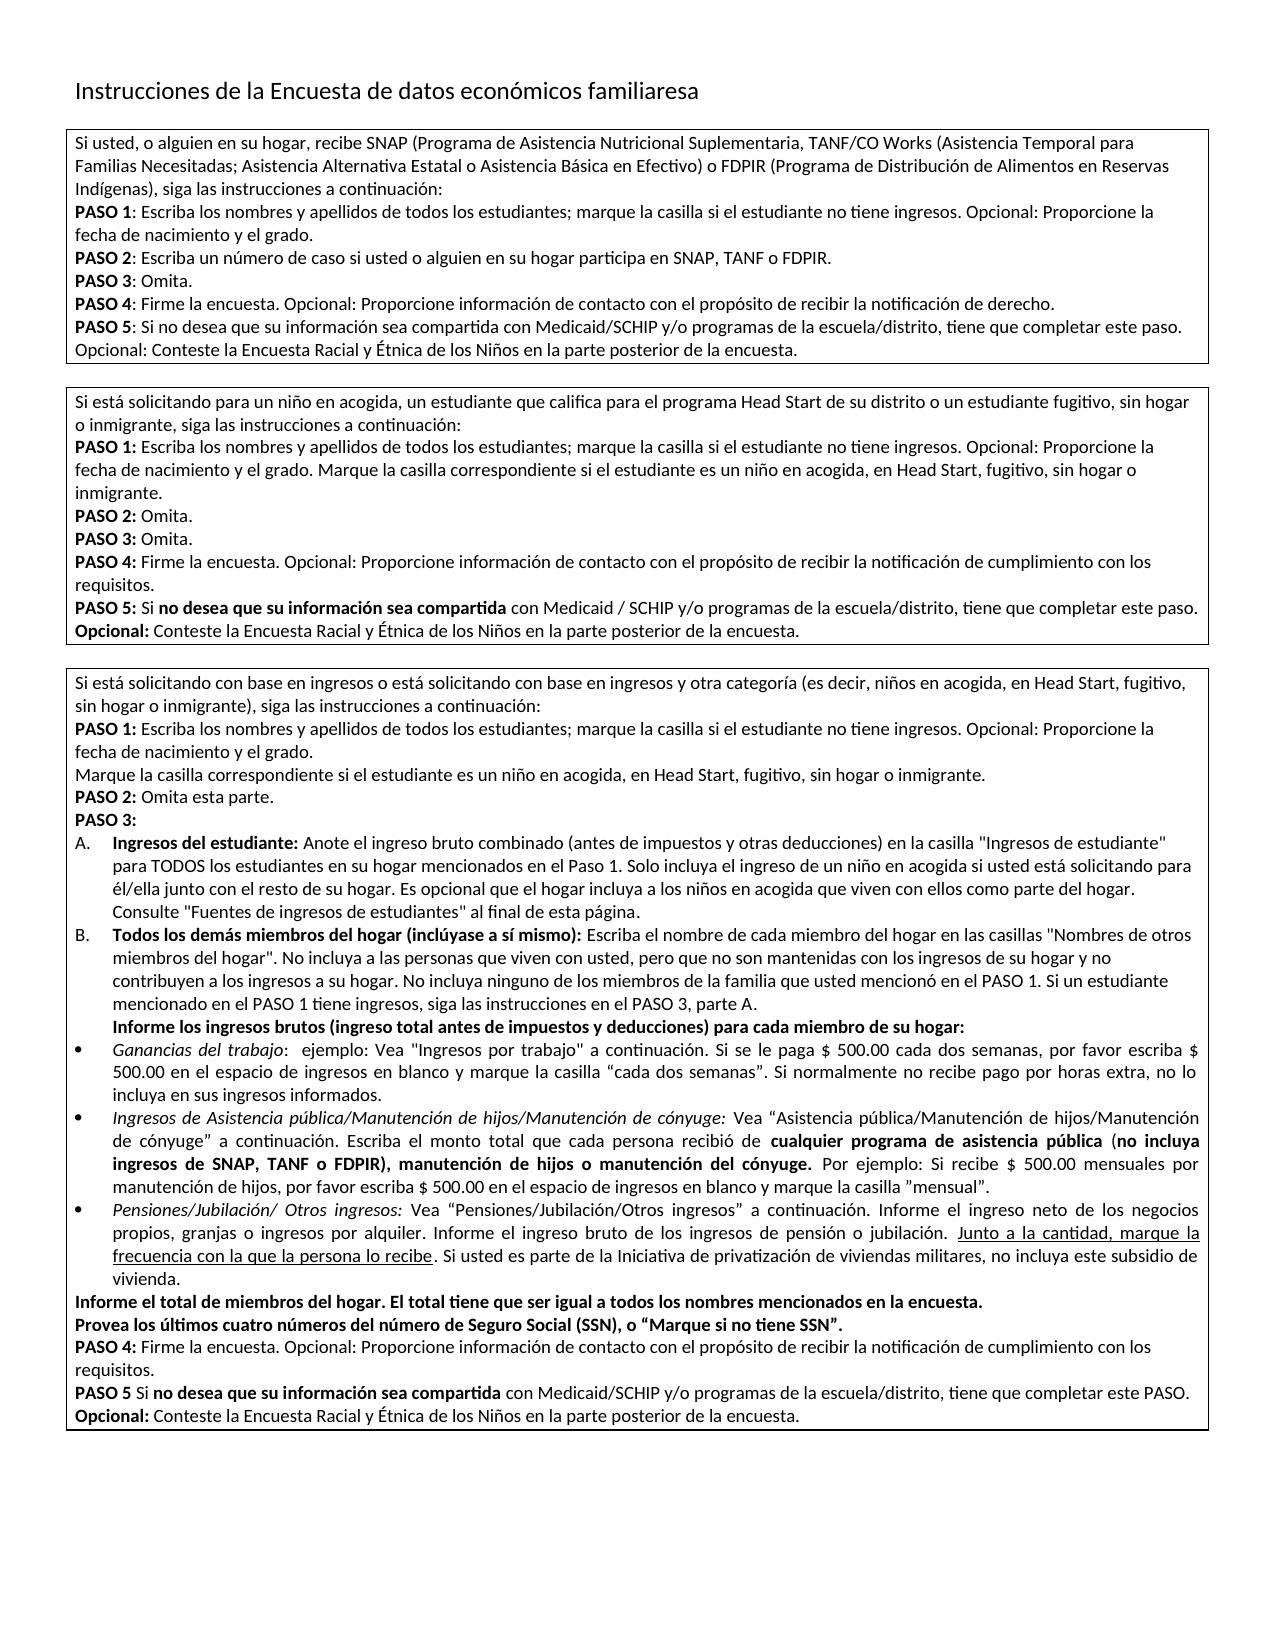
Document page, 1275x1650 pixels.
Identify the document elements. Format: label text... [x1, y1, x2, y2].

list PASO 3: Omita. [75, 269, 1200, 292]
text Marque la casilla correspondiente si el estudiante es un niño en acogida, en Head Start, fugitivo, sin hogar o inmigrante. [75, 763, 1200, 786]
text PASO 1: Escriba los nombres y apellidos de todos los estudiantes; marque la casilla si el estudiante no tiene ingresos. Opcional: Proporcione la fecha de nacimiento y el grado. Marque la casilla correspondiente si el estudiante es un niño en acogida, en Head Start, fugitivo, sin hogar o inmigrante. [75, 436, 1200, 504]
text Opcional: Conteste la Encuesta Racial y Étnica de los Niños en la parte posterior de la encuesta. [67, 1401, 1208, 1429]
text Si está solicitando con base en ingresos o está solicitando con base en ingresos y otra categoría (es decir, niños en acogida, en Head Start, fugitivo, sin hogar o inmigrante), siga las instrucciones a continuación: [67, 669, 1208, 717]
list PASO 5: Si no desea que su información sea compartida con Medicaid/SCHIP y/o programas de la escuela/distrito, tiene que completar este paso. [75, 315, 1200, 335]
text PASO 4: Firme la encuesta. Opcional: Proporcione información de contacto con el propósito de recibir la notificación de cumplimiento con los requisitos. [75, 550, 1200, 596]
list PASO 2: Escriba un número de caso si usted o alguien en su hogar participa en SNAP, TANF o FDPIR. [75, 246, 1200, 269]
text PASO 4: Firme la encuesta. Opcional: Proporcione información de contacto con el propósito de recibir la notificación de cumplimiento con los requisitos. [75, 1336, 1200, 1382]
list Pensiones/Jubilación/ Otros ingresos: Vea “Pensiones/Jubilación/Otros ingresos” a continuación. Informe el ingreso neto de los negocios propios, granjas o ingresos por alquiler. Informe el ingreso bruto de los ingresos de pensión o jubilación. Junto a la cantidad, marque la frecuencia con la que la persona lo recibe. Si usted es parte de la Iniciativa de privatización de viviendas militares, no incluya este subsidio de vivienda. [75, 1198, 1200, 1290]
list Todos los demás miembros del hogar (inclúyase a sí mismo): Escriba el nombre de cada miembro del hogar en las casillas "Nombres de otros miembros del hogar". No incluya a las personas que viven con usted, pero que no son mantenidas con los ingresos de su hogar y no contribuyen a los ingresos a su hogar. No incluya ninguno de los miembros de la familia que usted mencionó en el PASO 1. Si un estudiante mencionado en el PASO 1 tiene ingresos, siga las instrucciones en el PASO 3, parte A. [75, 923, 1200, 1015]
list Ingresos del estudiante: Anote el ingreso bruto combinado (antes de impuestos y otras deducciones) en la casilla "Ingresos de estudiante" para TODOS los estudiantes en su hogar mencionados en el Paso 1. Solo incluya el ingreso de un niño en acogida si usted está solicitando para él/ella junto con el resto de su hogar. Es opcional que el hogar incluya a los niños en acogida que viven con ellos como parte del hogar. Consulte "Fuentes de ingresos de estudiantes" al final de esta página. [75, 832, 1200, 923]
text PASO 2: Omita. [75, 504, 1200, 527]
list PASO 2: Omita esta parte. [75, 786, 1200, 809]
list PASO 4: Firme la encuesta. Opcional: Proporcione información de contacto con el propósito de recibir la notificación de derecho. [75, 292, 1200, 315]
text Provea los últimos cuatro números del número de Seguro Social (SSN), o “Marque si no tiene SSN”. [75, 1313, 1200, 1336]
list PASO 3: [75, 809, 1200, 832]
list Ganancias del trabajo: ejemplo: Vea "Ingresos por trabajo" a continuación. Si se le paga $ 500.00 cada dos semanas, por favor escriba $ 500.00 en el espacio de ingresos en blanco y marque la casilla “cada dos semanas”. Si normalmente no recibe pago por horas extra, no lo incluya en sus ingresos informados. [75, 1038, 1200, 1107]
text PASO 1: Escriba los nombres y apellidos de todos los estudiantes; marque la casilla si el estudiante no tiene ingresos. Opcional: Proporcione la fecha de nacimiento y el grado. [75, 717, 1200, 763]
list PASO 1: Escriba los nombres y apellidos de todos los estudiantes; marque la casilla si el estudiante no tiene ingresos. Opcional: Proporcione la fecha de nacimiento y el grado. [75, 200, 1200, 246]
text PASO 5 Si no desea que su información sea compartida con Medicaid/SCHIP y/o programas de la escuela/distrito, tiene que completar este PASO. [75, 1382, 1200, 1401]
list Informe los ingresos brutos (ingreso total antes de impuestos y deducciones) para cada miembro de su hogar: [75, 1015, 1200, 1038]
text Instrucciones de la Encuesta de datos económicos familiaresa [75, 75, 1275, 106]
text PASO 3: Omita. [75, 527, 1200, 550]
list Opcional: Conteste la Encuesta Racial y Étnica de los Niños en la parte posterior de la encuesta. [67, 335, 1208, 363]
list Si usted, o alguien en su hogar, recibe SNAP (Programa de Asistencia Nutricional Suplementaria, TANF/CO Works (Asistencia Temporal para Familias Necesitadas; Asistencia Alternativa Estatal o Asistencia Básica en Efectivo) o FDPIR (Programa de Distribución de Alimentos en Reservas Indígenas), siga las instrucciones a continuación: [67, 130, 1208, 200]
text PASO 5: Si no desea que su información sea compartida con Medicaid / SCHIP y/o programas de la escuela/distrito, tiene que completar este paso. [75, 596, 1200, 616]
text Informe el total de miembros del hogar. El total tiene que ser igual a todos los nombres mencionados en la encuesta. [75, 1290, 1200, 1313]
list Ingresos de Asistencia pública/Manutención de hijos/Manutención de cónyuge: Vea “Asistencia pública/Manutención de hijos/Manutención de cónyuge” a continuación. Escriba el monto total que cada persona recibió de cualquier programa de asistencia pública (no incluya ingresos de SNAP, TANF o FDPIR), manutención de hijos o manutención del cónyuge. Por ejemplo: Si recibe $ 500.00 mensuales por manutención de hijos, por favor escriba $ 500.00 en el espacio de ingresos en blanco y marque la casilla ”mensual”. [75, 1107, 1200, 1198]
text Opcional: Conteste la Encuesta Racial y Étnica de los Niños en la parte posterior de la encuesta. [67, 616, 1208, 644]
text Si está solicitando para un niño en acogida, un estudiante que califica para el programa Head Start de su distrito o un estudiante fugitivo, sin hogar o inmigrante, siga las instrucciones a continuación: [67, 388, 1208, 436]
